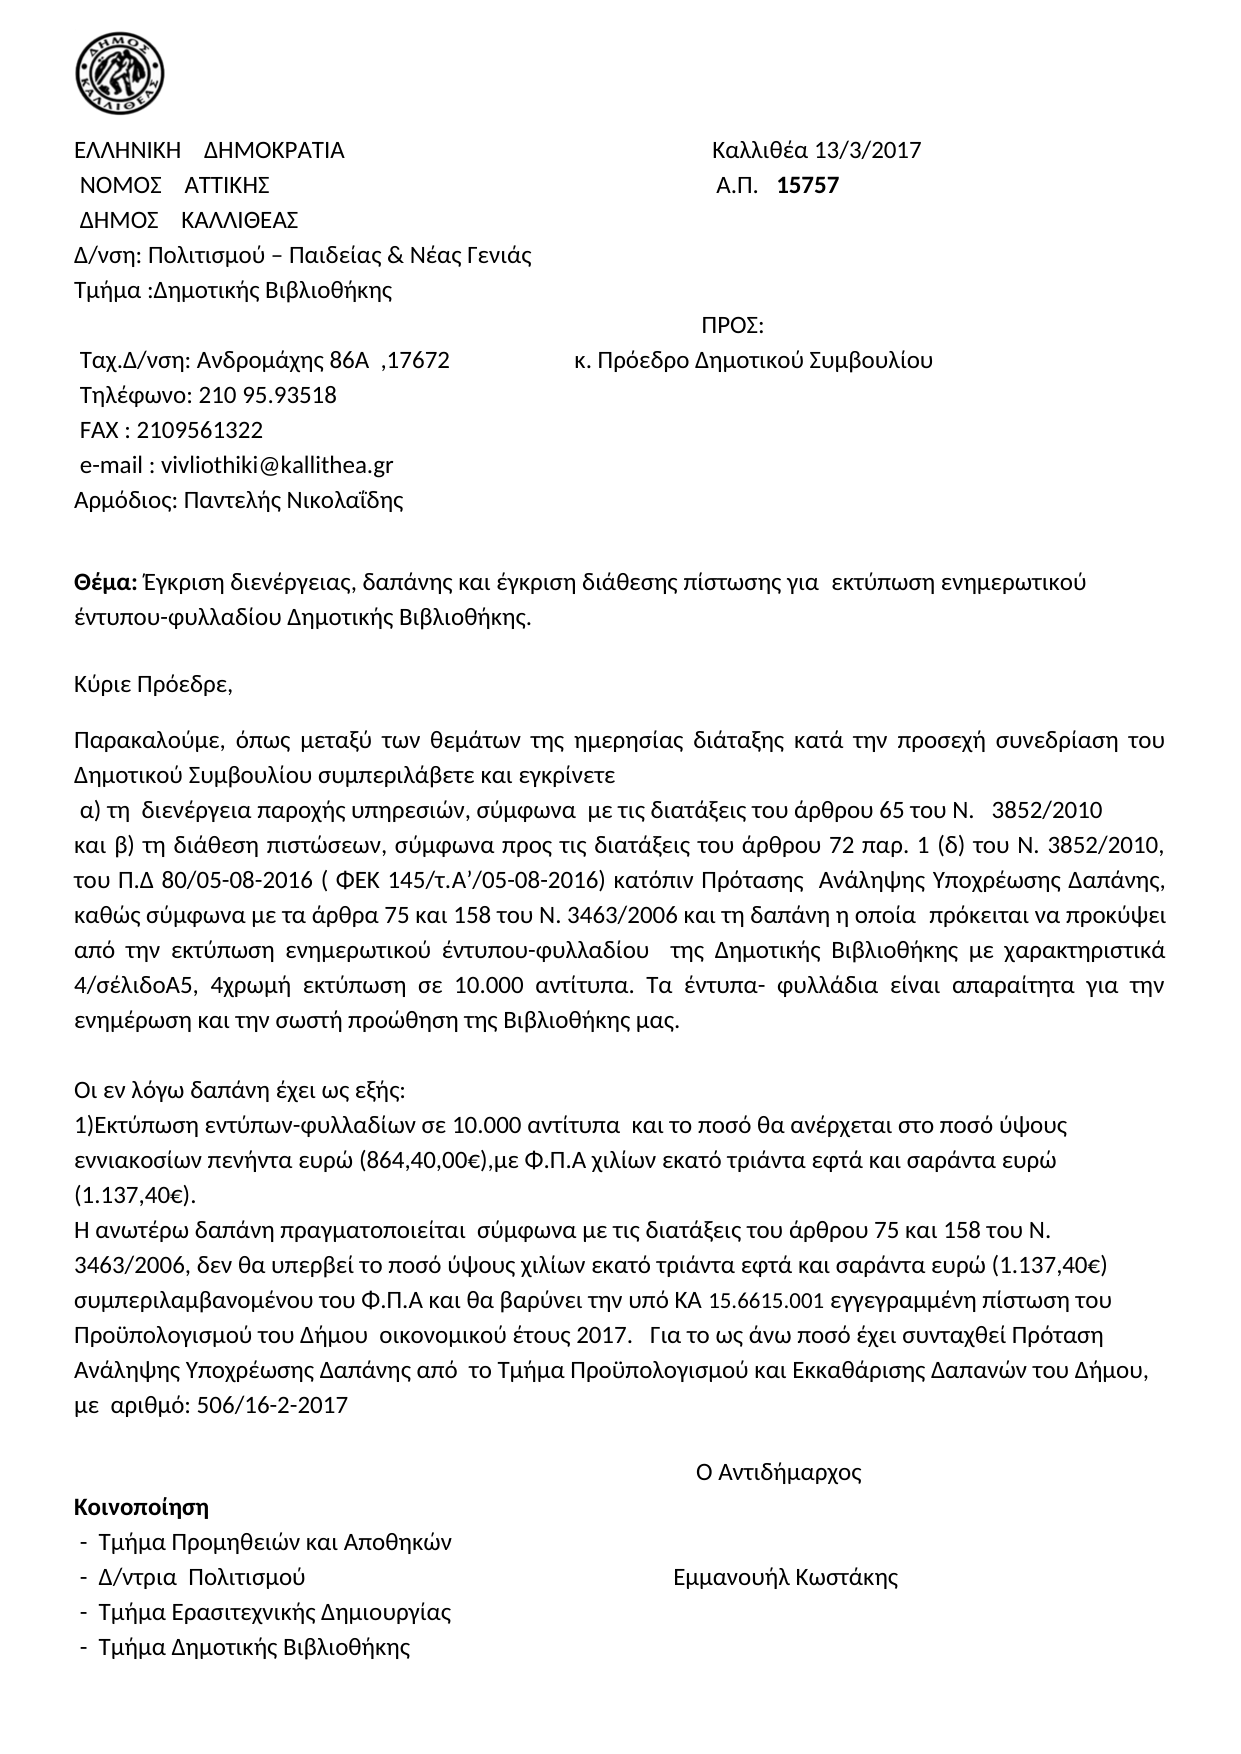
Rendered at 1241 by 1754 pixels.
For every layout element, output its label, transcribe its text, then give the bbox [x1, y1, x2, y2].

text α) τη διενέργεια παροχής υπηρεσιών, σύμφωνα με τις διατάξεις του άρθρου 65 του Ν. 3852/2010 [74, 794, 1167, 825]
text Δ/νση: Πολιτισμού – Παιδείας & Νέας Γενιάς [74, 239, 1167, 270]
text Ταχ.Δ/νση: Ανδρομάχης 86Α ,17672 κ. Πρόεδρο Δημοτικού Συμβουλίου [74, 344, 1167, 375]
text e-mail : vivliothiki@kallithea.gr [74, 449, 1167, 480]
text Η ανωτέρω δαπάνη πραγματοποιείται σύμφωνα με τις διατάξεις του άρθρου 75 και 158 του Ν. 3463/2006, δεν θα υπερβεί το ποσό ύψους χιλίων εκατό τριάντα εφτά και σαράντα ευρώ (1.137,40€) συμπεριλαμβανομένου του Φ.Π.Α και θα βαρύνει την υπό ΚΑ 15.6615.001 εγγεγραμμένη πίστωση του Προϋπολογισμού του Δήμου οικονομικού έτους 2017. Για το ως άνω ποσό έχει συνταχθεί Πρόταση Ανάληψης Υποχρέωσης Δαπάνης από το Τμήμα Προϋπολογισμού και Εκκαθάρισης Δαπανών του Δήμου, με αριθμό: 506/16-2-2017 [74, 1214, 1167, 1420]
text Τηλέφωνο: 210 95.93518 [74, 379, 1167, 410]
text - Τμήμα Ερασιτεχνικής Δημιουργίας [74, 1597, 1167, 1627]
text 1)Εκτύπωση εντύπων-φυλλαδίων σε 10.000 αντίτυπα και το ποσό θα ανέρχεται στο ποσό ύψους εννιακοσίων πενήντα ευρώ (864,40,00€),με Φ.Π.Α χιλίων εκατό τριάντα εφτά και σαράντα ευρώ (1.137,40€). [74, 1109, 1167, 1210]
text ΔΗΜΟΣ ΚΑΛΛΙΘΕΑΣ [74, 204, 1167, 235]
text Παρακαλούμε, όπως μεταξύ των θεμάτων της ημερησίας διάταξης κατά την προσεχή συνεδρίαση του Δημοτικού Συμβουλίου συμπεριλάβετε και εγκρίνετε [74, 724, 1167, 790]
text Κοινοποίηση [74, 1492, 1167, 1522]
picture [73, 29, 165, 116]
text Θέμα: Έγκριση διενέργειας, δαπάνης και έγκριση διάθεσης πίστωσης για εκτύπωση ενημερωτικού έντυπου-φυλλαδίου Δημοτικής Βιβλιοθήκης. [74, 566, 1167, 632]
text Αρμόδιος: Παντελής Νικολαΐδης [74, 484, 1167, 515]
text Τμήμα :Δημοτικής Βιβλιοθήκης [74, 274, 1167, 305]
text - Τμήμα Δημοτικής Βιβλιοθήκης [74, 1632, 1167, 1662]
text - Τμήμα Προμηθειών και Αποθηκών [74, 1527, 1167, 1557]
text FAX : 2109561322 [74, 414, 1167, 445]
text - Δ/ντρια Πολιτισμού Εμμανουήλ Κωστάκης [74, 1562, 1167, 1592]
text ΠΡΟΣ: [74, 309, 1167, 340]
text Κύριε Πρόεδρε, [74, 668, 1167, 699]
text ΝΟΜΟΣ ΑΤΤΙΚΗΣ Α.Π. 15757 [74, 169, 1167, 200]
text Ο Αντιδήμαρχος [74, 1457, 1167, 1487]
text Οι εν λόγω δαπάνη έχει ως εξής: [74, 1074, 1167, 1105]
text και β) τη διάθεση πιστώσεων, σύμφωνα προς τις διατάξεις του άρθρου 72 παρ. 1 (δ) του Ν. 3852/2010, του Π.Δ 80/05-08-2016 ( ΦΕΚ 145/τ.A’/05-08-2016) κατόπιν Πρότασης Ανάληψης Υποχρέωσης Δαπάνης, καθώς σύμφωνα με τα άρθρα 75 και 158 του Ν. 3463/2006 και τη δαπάνη η οποία πρόκειται να προκύψει από την εκτύπωση ενημερωτικού έντυπου-φυλλαδίου της Δημοτικής Βιβλιοθήκης με χαρακτηριστικά 4/σέλιδοΑ5, 4χρωμή εκτύπωση σε 10.000 αντίτυπα. Τα έντυπα- φυλλάδια είναι απαραίτητα για την ενημέρωση και την σωστή προώθηση της Βιβλιοθήκης μας. [74, 829, 1167, 1035]
text ΕΛΛΗΝΙΚΗ ΔΗΜΟΚΡΑΤΙΑ Καλλιθέα 13/3/2017 [74, 134, 1167, 165]
